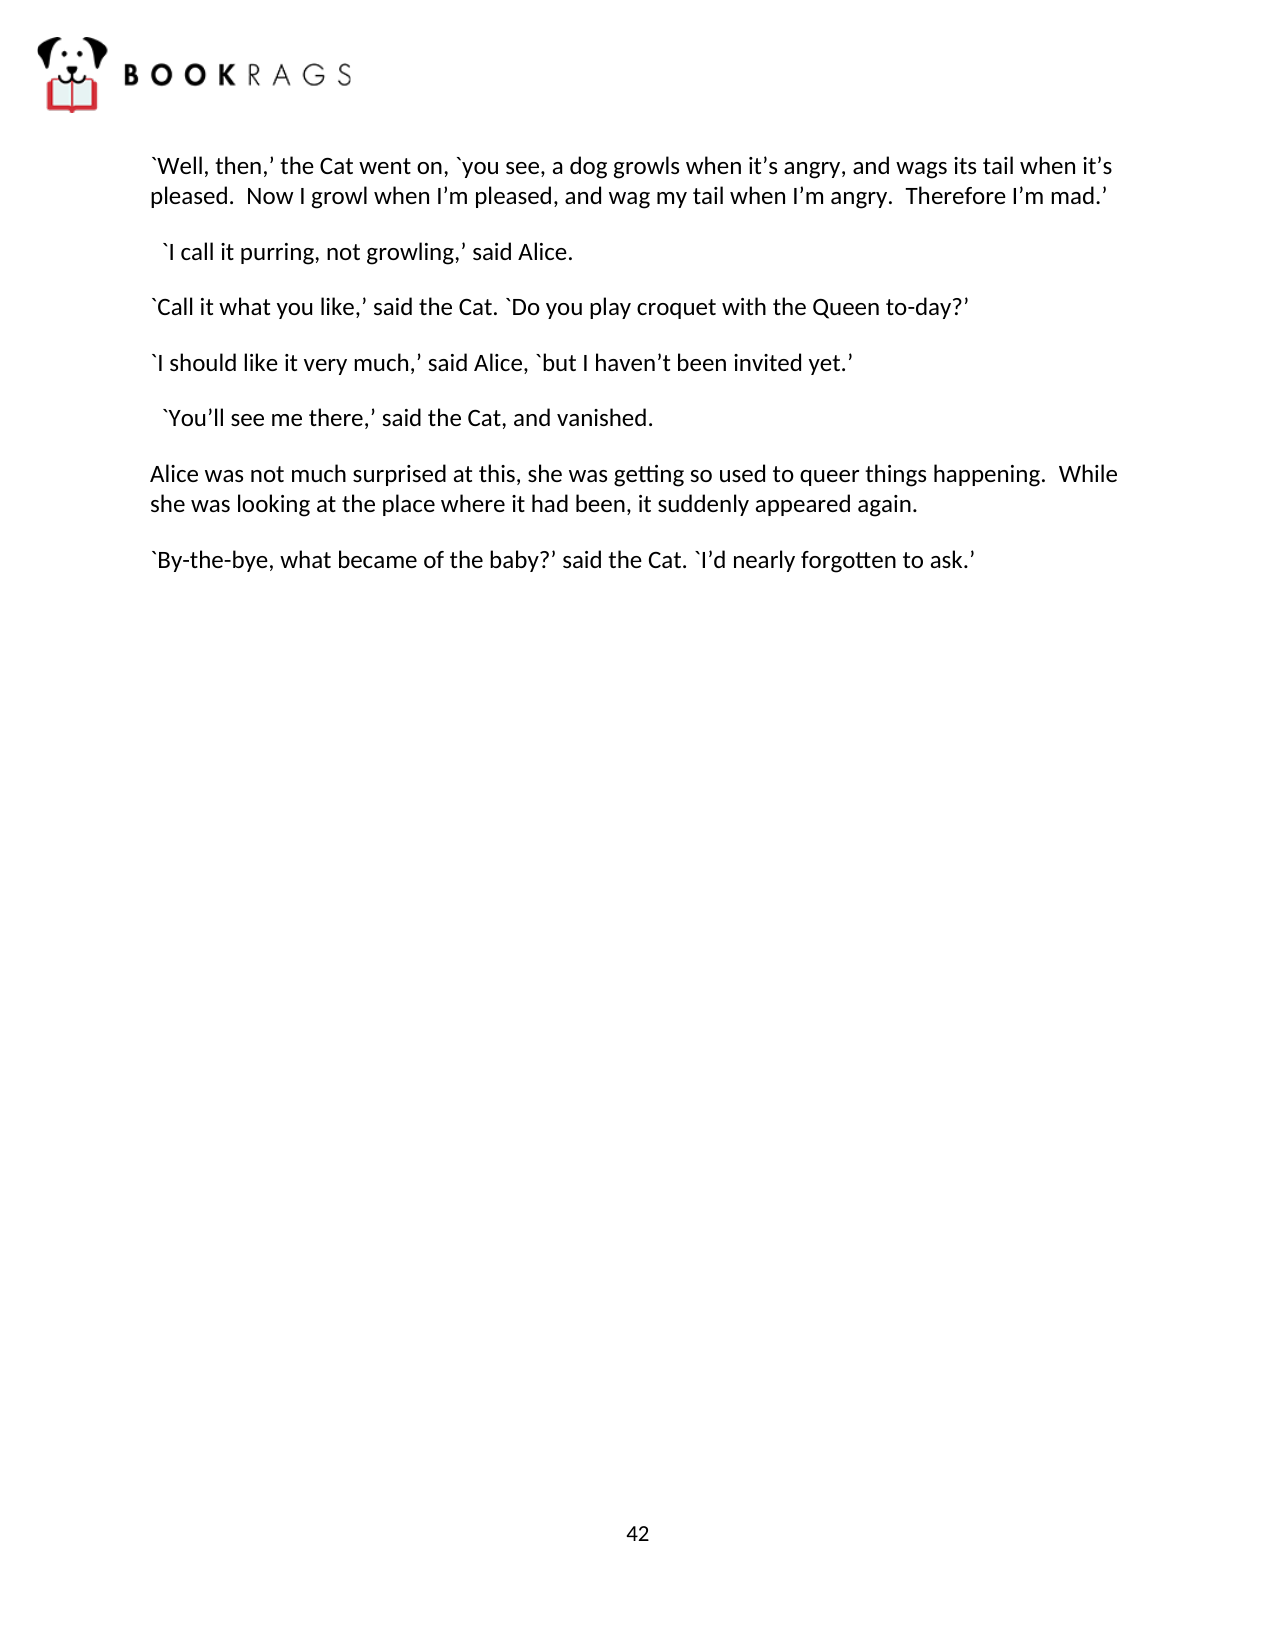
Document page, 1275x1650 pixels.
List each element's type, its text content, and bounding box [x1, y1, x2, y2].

text `Well, then,’ the Cat went on, `you see, a dog growls when it’s angry, and wags its tail when it’s pleased. Now I growl when I’m pleased, and wag my tail when I’m angry. Therefore I’m mad.’ [150, 150, 1125, 211]
text `By-the-bye, what became of the baby?’ said the Cat. `I’d nearly forgotten to ask.’ [150, 544, 1125, 575]
text `You’ll see me there,’ said the Cat, and vanished. [150, 403, 1125, 433]
picture [37, 37, 351, 113]
text `Call it what you like,’ said the Cat. `Do you play croquet with the Queen to-day?’ [150, 292, 1125, 322]
text `I call it purring, not growling,’ said Alice. [150, 236, 1125, 267]
text `I should like it very much,’ said Alice, `but I haven’t been invited yet.’ [150, 347, 1125, 378]
text Alice was not much surprised at this, she was getting so used to queer things happening. While she was looking at the place where it had been, it suddenly appeared again. [150, 458, 1125, 519]
